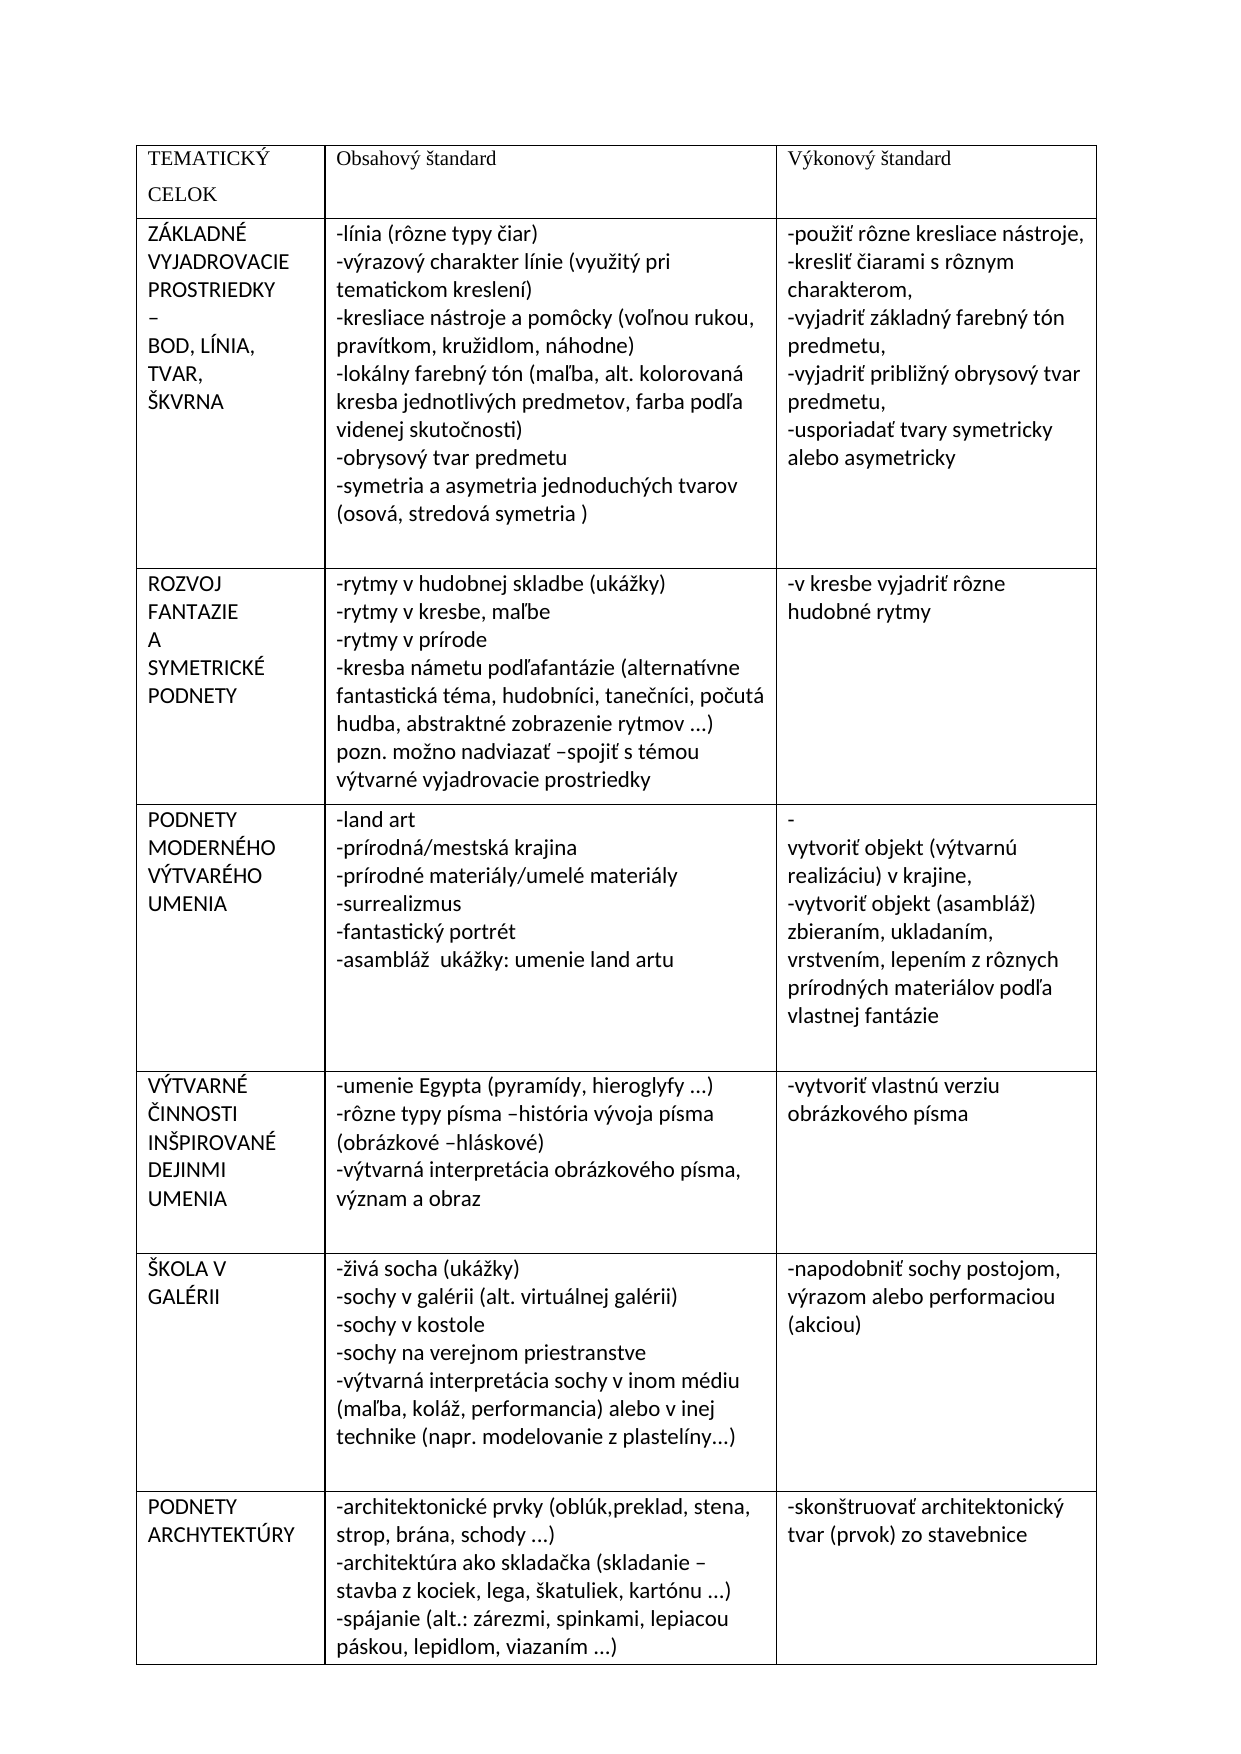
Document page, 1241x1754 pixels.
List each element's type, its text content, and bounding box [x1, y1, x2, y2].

table_cell -land art -prírodná/mestská krajina -prírodné materiály/umelé materiály -surrealizmus -fantastický portrét -asambláž ukážky: umenie land artu [326, 805, 776, 1071]
table_header TEMATICKÝ CELOK [137, 146, 324, 218]
table_cell -vytvoriť vlastnú verziu obrázkového písma [777, 1072, 1096, 1253]
table_cell -použiť rôzne kresliace nástroje, -kresliť čiarami s rôznym charakterom, -vyjadriť základný farebný tón predmetu, -vyjadriť približný obrysový tvar predmetu, -usporiadať tvary symetricky alebo asymetricky [777, 219, 1096, 568]
table_cell -napodobniť sochy postojom, výrazom alebo performaciou (akciou) [777, 1254, 1096, 1491]
table_cell -umenie Egypta (pyramídy, hieroglyfy ...) -rôzne typy písma –história vývoja písma (obrázkové –hláskové) -výtvarná interpretácia obrázkového písma, význam a obraz [326, 1072, 776, 1253]
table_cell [137, 1492, 324, 1664]
table_header Obsahový štandard [326, 146, 776, 218]
table_cell - vytvoriť objekt (výtvarnú realizáciu) v krajine, -vytvoriť objekt (asambláž) zbieraním, ukladaním, vrstvením, lepením z rôznych prírodných materiálov podľa vlastnej fantázie [777, 805, 1096, 1071]
table_header Výkonový štandard [777, 146, 1096, 218]
table_cell PODNETY MODERNÉHO VÝTVARÉHO UMENIA [137, 805, 324, 1071]
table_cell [326, 1492, 776, 1664]
table_cell ROZVOJ FANTAZIE A SYMETRICKÉ PODNETY [137, 569, 324, 804]
table_cell VÝTVARNÉ ČINNOSTI INŠPIROVANÉ DEJINMI UMENIA [137, 1072, 324, 1253]
table_cell -rytmy v hudobnej skladbe (ukážky) -rytmy v kresbe, maľbe -rytmy v prírode -kresba námetu podľafantázie (alternatívne fantastická téma, hudobníci, tanečníci, počutá hudba, abstraktné zobrazenie rytmov ...) pozn. možno nadviazať –spojiť s témou výtvarné vyjadrovacie prostriedky [326, 569, 776, 804]
table_cell -v kresbe vyjadriť rôzne hudobné rytmy [777, 569, 1096, 804]
table_cell ZÁKLADNÉ VYJADROVACIE PROSTRIEDKY – BOD, LÍNIA, TVAR, ŠKVRNA [137, 219, 324, 568]
table_cell -živá socha (ukážky) -sochy v galérii (alt. virtuálnej galérii) -sochy v kostole -sochy na verejnom priestranstve -výtvarná interpretácia sochy v inom médiu (maľba, koláž, performancia) alebo v inej technike (napr. modelovanie z plastelíny...) [326, 1254, 776, 1491]
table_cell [777, 1492, 1096, 1664]
table_cell -línia (rôzne typy čiar) -výrazový charakter línie (využitý pri tematickom kreslení) -kresliace nástroje a pomôcky (voľnou rukou, pravítkom, kružidlom, náhodne) -lokálny farebný tón (maľba, alt. kolorovaná kresba jednotlivých predmetov, farba podľa videnej skutočnosti) -obrysový tvar predmetu -symetria a asymetria jednoduchých tvarov (osová, stredová symetria ) [326, 219, 776, 568]
table_cell ŠKOLA V GALÉRII [137, 1254, 324, 1491]
